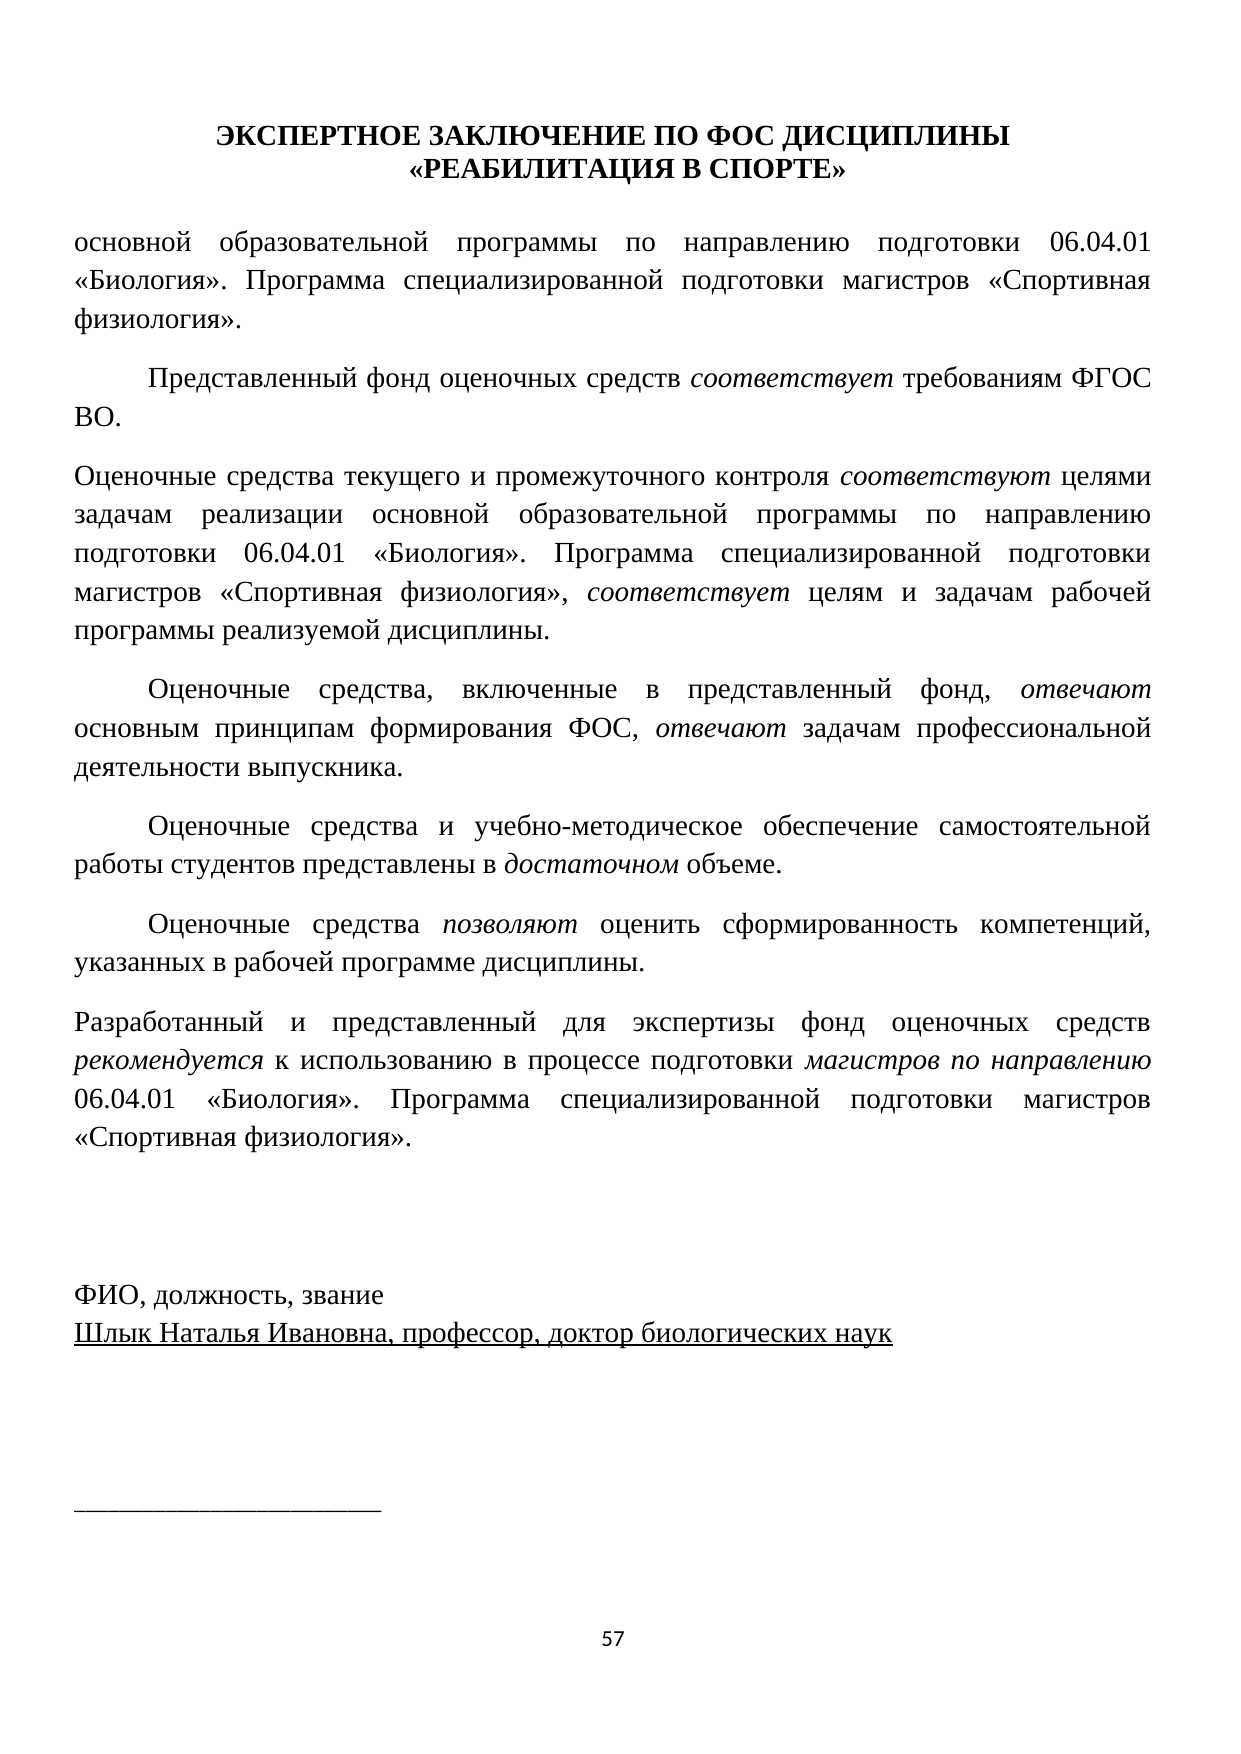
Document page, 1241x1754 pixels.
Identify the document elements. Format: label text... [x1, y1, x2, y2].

text Оценочные средства позволяют оценить сформированность компетенций, указанных в рабочей программе дисциплины. [74, 906, 1152, 978]
text Представленный фонд оценочных средств соответствует требованиям ФГОС ВО. [74, 360, 1152, 432]
text Шлык Наталья Ивановна, профессор, доктор биологических наук [74, 1315, 1152, 1349]
text Оценочные средства текущего и промежуточного контроля соответствуют целями задачам реализации основной образовательной программы по направлению подготовки 06.04.01 «Биология». Программа специализированной подготовки магистров «Спортивная физиология», соответствует целям и задачам рабочей программы реализуемой дисциплины. [74, 458, 1152, 646]
text «РЕАБИЛИТАЦИЯ В СПОРТЕ» [15, 152, 1152, 185]
text Оценочные средства, включенные в представленный фонд, отвечают основным принципам формирования ФОС, отвечают задачам профессиональной деятельности выпускника. [74, 672, 1152, 782]
text Разработанный и представленный для экспертизы фонд оценочных средств рекомендуется к использованию в процессе подготовки магистров по направлению 06.04.01 «Биология». Программа специализированной подготовки магистров «Спортивная физиология». [74, 1004, 1152, 1153]
text ФИО, должность, звание [74, 1277, 1152, 1310]
text ___________________________ [74, 1487, 1152, 1516]
text Оценочные средства и учебно-методическое обеспечение самостоятельной работы студентов представлены в достаточном объеме. [74, 808, 1152, 880]
text Экспертное заключение ПО ФОС дисциплинЫ [74, 118, 1152, 152]
text основной образовательной программы по направлению подготовки 06.04.01 «Биология». Программа специализированной подготовки магистров «Спортивная физиология». [74, 224, 1152, 334]
